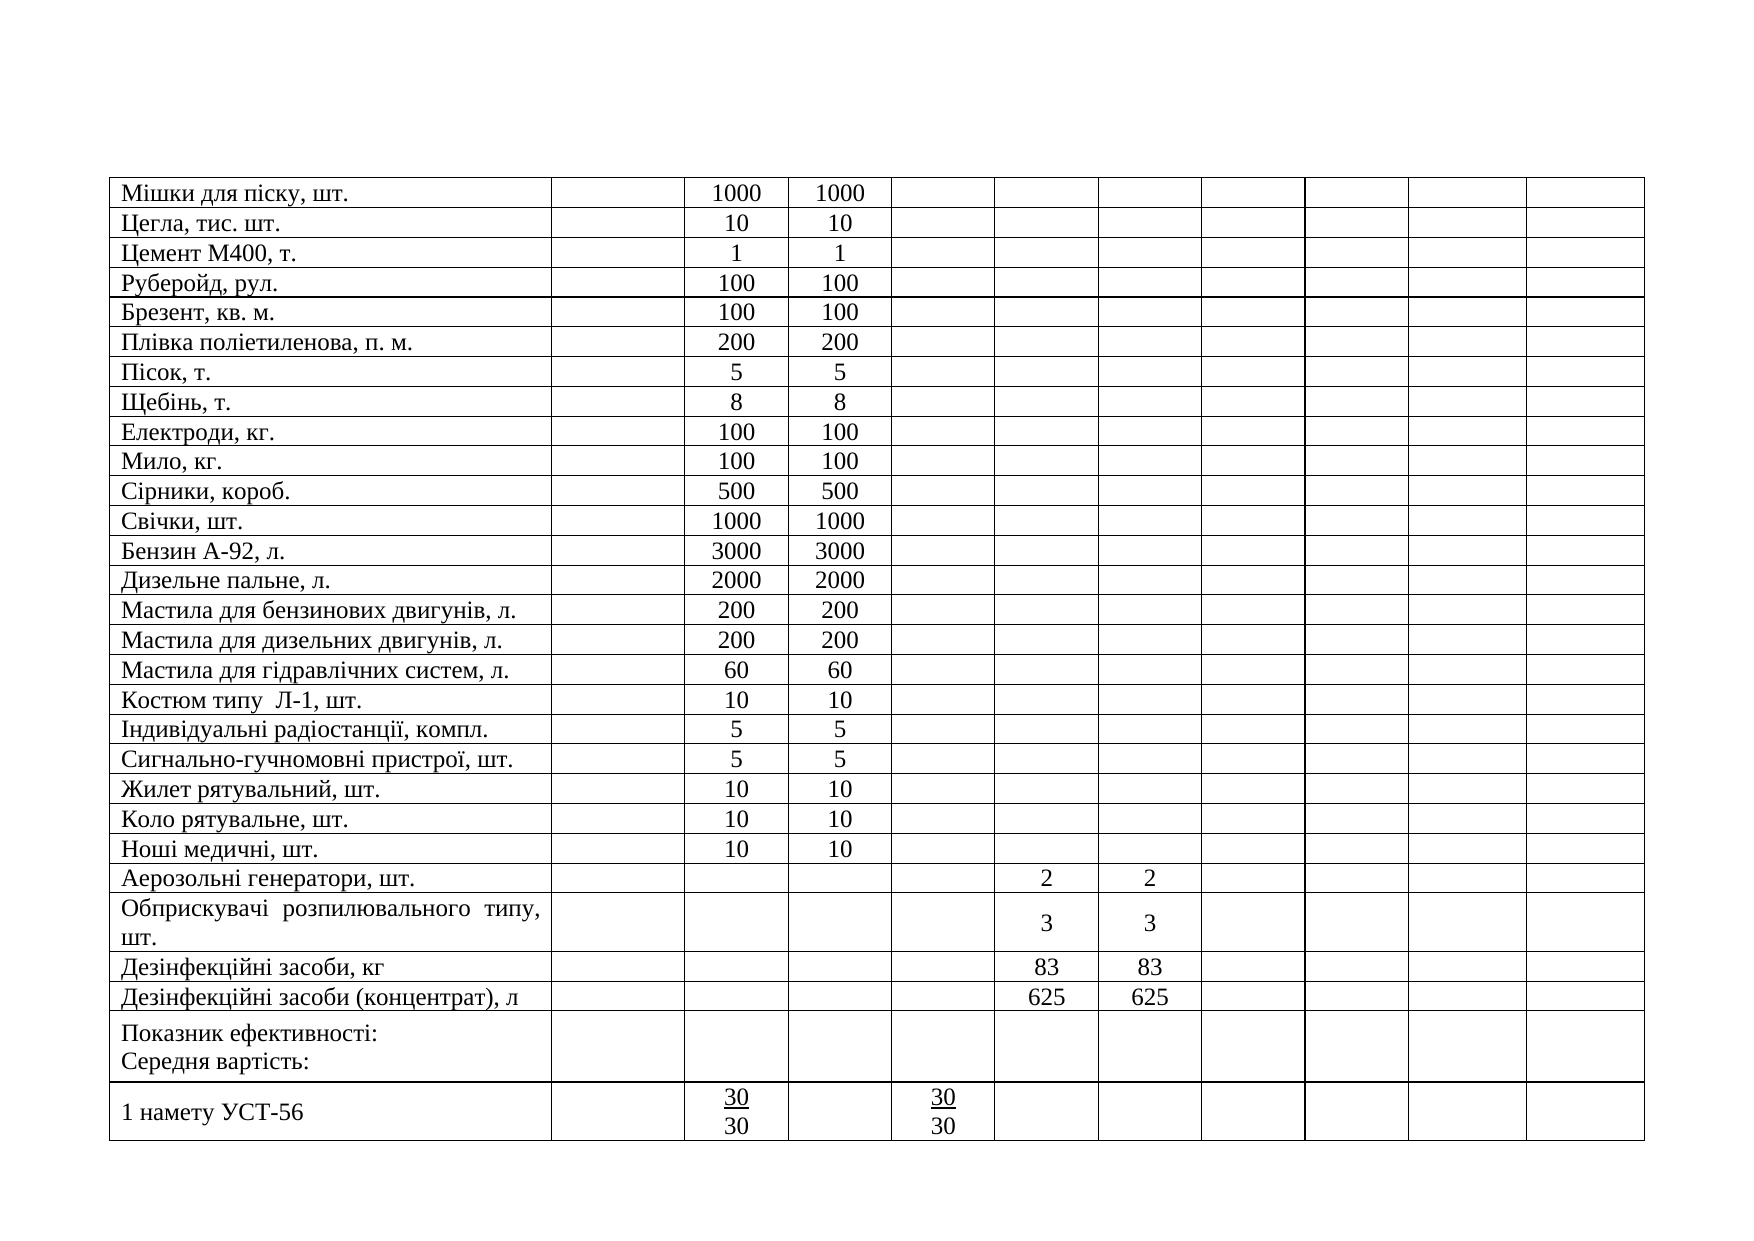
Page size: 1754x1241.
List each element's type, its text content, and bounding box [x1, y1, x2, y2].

table_cell [1409, 178, 1526, 207]
table_cell [995, 298, 1098, 326]
table_cell [552, 952, 684, 981]
table_cell [892, 387, 994, 416]
table_cell [1409, 804, 1526, 833]
table_cell 8 [685, 387, 788, 416]
table_cell Електроди, кг. [110, 417, 551, 445]
table_cell [1202, 357, 1304, 386]
table_cell [1099, 446, 1201, 475]
table_cell [1099, 268, 1201, 296]
table_cell [1527, 834, 1644, 862]
table_cell 83 [1099, 952, 1201, 981]
table_cell 5 [685, 357, 788, 386]
table_cell [1306, 1083, 1408, 1140]
table_cell [1202, 982, 1304, 1010]
table_cell 30 30 [892, 1083, 994, 1140]
table_cell Дезінфекційні засоби, кг [110, 952, 551, 981]
table_cell [995, 327, 1098, 356]
table_cell 1000 [789, 506, 891, 535]
table_cell [892, 1011, 994, 1081]
table_cell [1202, 774, 1304, 803]
table_cell [1202, 536, 1304, 564]
table_cell [552, 685, 684, 713]
table_cell [892, 952, 994, 981]
table_cell [1306, 268, 1408, 296]
table_cell 10 [789, 804, 891, 833]
table_cell [1202, 476, 1304, 505]
table_cell [552, 595, 684, 624]
table_cell [685, 864, 788, 892]
table_cell 1 намету УСТ-56 [110, 1083, 551, 1140]
table_cell [1202, 864, 1304, 892]
table_cell [1202, 685, 1304, 713]
table_cell 3 [1099, 893, 1201, 951]
table_cell [1306, 1011, 1408, 1081]
table_cell [552, 476, 684, 505]
table_cell [995, 536, 1098, 564]
table_cell [995, 744, 1098, 773]
table_cell [1409, 238, 1526, 267]
table_cell [1527, 476, 1644, 505]
table_cell 30 30 [685, 1083, 788, 1140]
table_cell [1099, 685, 1201, 713]
table_cell Мило, кг. [110, 446, 551, 475]
table_cell [1527, 1083, 1644, 1140]
table_cell [1527, 774, 1644, 803]
table_cell [1202, 208, 1304, 237]
table_cell [892, 774, 994, 803]
table_cell [892, 655, 994, 684]
table_cell [1306, 685, 1408, 713]
table_cell 2 [995, 864, 1098, 892]
table_cell [1306, 327, 1408, 356]
table_cell [1306, 387, 1408, 416]
table_cell [1527, 952, 1644, 981]
table_cell 10 [789, 834, 891, 862]
table_cell [1099, 357, 1201, 386]
table_cell 2000 [685, 566, 788, 594]
table_cell Аерозольні генератори, шт. [110, 864, 551, 892]
table_cell [1099, 506, 1201, 535]
table_cell [1202, 625, 1304, 654]
table_cell [1099, 655, 1201, 684]
table_cell [1527, 536, 1644, 564]
table_cell 500 [685, 476, 788, 505]
table_cell [1099, 178, 1201, 207]
table_cell [892, 446, 994, 475]
table_cell [1306, 506, 1408, 535]
table_cell [1409, 327, 1526, 356]
table_cell [552, 893, 684, 951]
table_cell [892, 298, 994, 326]
table_cell [552, 715, 684, 743]
table_cell [1409, 655, 1526, 684]
table_cell [685, 1011, 788, 1081]
table_cell 2 [1099, 864, 1201, 892]
table_cell [552, 1083, 684, 1140]
table_cell [1202, 715, 1304, 743]
table_cell 100 [685, 417, 788, 445]
table_cell [1409, 982, 1526, 1010]
table_cell [1527, 982, 1644, 1010]
table_cell [1099, 387, 1201, 416]
table_cell [995, 685, 1098, 713]
table_cell [1527, 655, 1644, 684]
table_cell [552, 804, 684, 833]
table_cell [1527, 446, 1644, 475]
table_cell [1527, 566, 1644, 594]
table_cell 1000 [789, 178, 891, 207]
table_cell 60 [685, 655, 788, 684]
table_cell [1409, 744, 1526, 773]
table_cell 100 [685, 268, 788, 296]
table_cell 200 [789, 327, 891, 356]
table_cell [1409, 1083, 1526, 1140]
table_cell [1306, 595, 1408, 624]
table_cell 200 [789, 595, 891, 624]
table_cell [1099, 834, 1201, 862]
table_cell [892, 595, 994, 624]
table_cell 100 [789, 268, 891, 296]
table_cell 5 [685, 715, 788, 743]
table_cell 100 [789, 446, 891, 475]
table_cell [995, 208, 1098, 237]
table_cell [552, 864, 684, 892]
table_cell [789, 893, 891, 951]
table_cell [1306, 655, 1408, 684]
table_cell [1409, 774, 1526, 803]
table_cell [552, 357, 684, 386]
table_cell [892, 982, 994, 1010]
table_cell [1306, 804, 1408, 833]
table_cell [1202, 446, 1304, 475]
table_cell [1409, 625, 1526, 654]
table_cell [552, 536, 684, 564]
table_cell [1527, 417, 1644, 445]
table_cell [1202, 893, 1304, 951]
table_cell [552, 238, 684, 267]
table_cell [552, 655, 684, 684]
table_cell [995, 566, 1098, 594]
table_cell [1527, 864, 1644, 892]
table_cell Мішки для піску, шт. [110, 178, 551, 207]
table_cell [1306, 715, 1408, 743]
table_cell 3000 [789, 536, 891, 564]
table_cell [1202, 804, 1304, 833]
table_cell [552, 566, 684, 594]
table_cell Мастила для гідравлічних систем, л. [110, 655, 551, 684]
table_cell [1527, 327, 1644, 356]
table_cell [1409, 476, 1526, 505]
table_cell [685, 982, 788, 1010]
table_cell [1527, 595, 1644, 624]
table_cell [1099, 774, 1201, 803]
table_cell 5 [685, 744, 788, 773]
table_cell Бензин А-92, л. [110, 536, 551, 564]
table_cell [1409, 446, 1526, 475]
table_cell [892, 625, 994, 654]
table_cell [685, 893, 788, 951]
table_cell [1099, 744, 1201, 773]
table_cell [552, 774, 684, 803]
table_cell [552, 327, 684, 356]
table_cell [1409, 952, 1526, 981]
table_cell [1527, 506, 1644, 535]
table_cell [1306, 982, 1408, 1010]
table_cell [552, 417, 684, 445]
table_cell [1409, 536, 1526, 564]
table_cell [1527, 268, 1644, 296]
table_cell [1306, 357, 1408, 386]
table_cell 5 [789, 744, 891, 773]
table_cell 100 [789, 417, 891, 445]
table_cell [1306, 864, 1408, 892]
table_cell Брезент, кв. м. [110, 298, 551, 326]
table_cell [1409, 298, 1526, 326]
table_cell [1099, 566, 1201, 594]
table_cell [1099, 595, 1201, 624]
table_cell [552, 982, 684, 1010]
table_cell 1 [685, 238, 788, 267]
table_cell [892, 536, 994, 564]
table_cell [995, 238, 1098, 267]
table_cell [1527, 804, 1644, 833]
table_cell [995, 834, 1098, 862]
table_cell 100 [685, 446, 788, 475]
table_cell 3000 [685, 536, 788, 564]
table_cell [995, 446, 1098, 475]
table_cell [995, 476, 1098, 505]
table_cell 1000 [685, 506, 788, 535]
table_cell 100 [685, 298, 788, 326]
table_cell [1409, 834, 1526, 862]
table_cell 625 [995, 982, 1098, 1010]
table_cell Плівка поліетиленова, п. м. [110, 327, 551, 356]
table_cell [552, 387, 684, 416]
table_cell [1099, 208, 1201, 237]
table_cell Дезінфекційні засоби (концентрат), л [110, 982, 551, 1010]
table_cell [995, 774, 1098, 803]
table_cell [1099, 715, 1201, 743]
table_cell 60 [789, 655, 891, 684]
table_cell [1306, 238, 1408, 267]
table_cell [892, 804, 994, 833]
table_cell [789, 1011, 891, 1081]
table_cell [1306, 417, 1408, 445]
table_cell Цегла, тис. шт. [110, 208, 551, 237]
table_cell [789, 982, 891, 1010]
table_cell [1306, 476, 1408, 505]
table_cell [1527, 208, 1644, 237]
table_cell [995, 268, 1098, 296]
table_cell [1409, 864, 1526, 892]
table_cell [1202, 595, 1304, 624]
table_cell [1202, 506, 1304, 535]
table_cell [1099, 1011, 1201, 1081]
table_cell 100 [789, 298, 891, 326]
table_cell [1409, 566, 1526, 594]
table_cell [1527, 685, 1644, 713]
table_cell [1409, 268, 1526, 296]
table_cell 625 [1099, 982, 1201, 1010]
table_cell 10 [685, 685, 788, 713]
table_cell 2000 [789, 566, 891, 594]
table_cell [789, 864, 891, 892]
table_cell [995, 715, 1098, 743]
table_cell 5 [789, 357, 891, 386]
table_cell [892, 238, 994, 267]
table_cell [1527, 357, 1644, 386]
table_cell [1306, 566, 1408, 594]
table_cell [1527, 1011, 1644, 1081]
table_cell Костюм типу Л-1, шт. [110, 685, 551, 713]
table_cell [1202, 268, 1304, 296]
table_cell [552, 208, 684, 237]
table_cell [1409, 685, 1526, 713]
table_cell [1409, 357, 1526, 386]
table_cell [1306, 446, 1408, 475]
table_cell [1099, 476, 1201, 505]
table_cell 10 [685, 834, 788, 862]
table_cell [1527, 715, 1644, 743]
table_cell [789, 1083, 891, 1140]
table_cell [1099, 238, 1201, 267]
table_cell Обприскувачі розпилювального типу, шт. [110, 893, 551, 951]
table_cell [1409, 595, 1526, 624]
table_cell [1202, 566, 1304, 594]
table_cell [1306, 208, 1408, 237]
table_cell [1202, 387, 1304, 416]
table_cell [892, 357, 994, 386]
table_cell [995, 178, 1098, 207]
table_cell [892, 715, 994, 743]
table_cell [1306, 625, 1408, 654]
table_cell [1099, 536, 1201, 564]
table_cell [552, 268, 684, 296]
table_cell [1202, 744, 1304, 773]
table_cell Сигнально-гучномовні пристрої, шт. [110, 744, 551, 773]
table_cell 10 [789, 685, 891, 713]
table_cell [995, 506, 1098, 535]
table_cell Індивідуальні радіостанції, компл. [110, 715, 551, 743]
table_cell 1 [789, 238, 891, 267]
table_cell Ноші медичні, шт. [110, 834, 551, 862]
table_cell [1202, 417, 1304, 445]
table_cell Жилет рятувальний, шт. [110, 774, 551, 803]
table_cell [892, 417, 994, 445]
table_cell [1099, 1083, 1201, 1140]
table_cell [1099, 327, 1201, 356]
table_cell [892, 208, 994, 237]
table_cell Мастила для дизельних двигунів, л. [110, 625, 551, 654]
table_cell [1306, 298, 1408, 326]
table_cell [892, 744, 994, 773]
table_cell [552, 1011, 684, 1081]
table_cell Коло рятувальне, шт. [110, 804, 551, 833]
table_cell 8 [789, 387, 891, 416]
table_cell [995, 357, 1098, 386]
table_cell [1099, 298, 1201, 326]
table_cell [995, 1083, 1098, 1140]
table_cell 5 [789, 715, 891, 743]
table_cell [552, 506, 684, 535]
table_cell 10 [789, 774, 891, 803]
table_cell [1099, 625, 1201, 654]
table_cell [995, 655, 1098, 684]
table_cell Свічки, шт. [110, 506, 551, 535]
table_cell [892, 864, 994, 892]
table_cell [1409, 1011, 1526, 1081]
table_cell [1409, 417, 1526, 445]
table_cell [1202, 298, 1304, 326]
table_cell 83 [995, 952, 1098, 981]
table_cell Руберойд, рул. [110, 268, 551, 296]
table_cell [892, 893, 994, 951]
table_cell [1202, 834, 1304, 862]
table_cell [892, 685, 994, 713]
table_cell [1527, 893, 1644, 951]
table_cell 10 [685, 774, 788, 803]
table_cell [892, 268, 994, 296]
table_cell 10 [685, 804, 788, 833]
table_cell [995, 595, 1098, 624]
table_cell [552, 298, 684, 326]
table_cell [995, 1011, 1098, 1081]
table_cell [1527, 238, 1644, 267]
table_cell [789, 952, 891, 981]
table_cell [1202, 238, 1304, 267]
table_cell Пісок, т. [110, 357, 551, 386]
table_cell [552, 625, 684, 654]
table_cell [892, 476, 994, 505]
table_cell [1202, 952, 1304, 981]
table_cell [995, 625, 1098, 654]
table_cell [892, 506, 994, 535]
table_cell [1099, 417, 1201, 445]
table_cell 200 [685, 595, 788, 624]
table_cell [1202, 327, 1304, 356]
table_cell Мастила для бензинових двигунів, л. [110, 595, 551, 624]
table_cell [1099, 804, 1201, 833]
table_cell [1409, 208, 1526, 237]
table_cell Дизельне пальне, л. [110, 566, 551, 594]
table_cell [1409, 387, 1526, 416]
table_cell [995, 417, 1098, 445]
table_cell [1409, 506, 1526, 535]
table_cell [892, 566, 994, 594]
table_cell [685, 952, 788, 981]
table_cell [995, 387, 1098, 416]
table_cell 200 [789, 625, 891, 654]
table_cell [1202, 1011, 1304, 1081]
table_cell 10 [685, 208, 788, 237]
table_cell [1409, 893, 1526, 951]
table_cell Цемент М400, т. [110, 238, 551, 267]
table_cell [1306, 536, 1408, 564]
table_cell [995, 804, 1098, 833]
table_cell [892, 327, 994, 356]
table_cell [1306, 834, 1408, 862]
table_cell [1306, 774, 1408, 803]
table_cell 10 [789, 208, 891, 237]
table_cell [1306, 178, 1408, 207]
table_cell Щебінь, т. [110, 387, 551, 416]
table_cell [1202, 655, 1304, 684]
table_cell 3 [995, 893, 1098, 951]
table_cell [1527, 625, 1644, 654]
table_cell [1527, 744, 1644, 773]
table_cell 500 [789, 476, 891, 505]
table_cell [1527, 298, 1644, 326]
table_cell [892, 178, 994, 207]
table_cell Сірники, короб. [110, 476, 551, 505]
table_cell [892, 834, 994, 862]
table_cell 200 [685, 327, 788, 356]
table_cell 200 [685, 625, 788, 654]
table_cell [552, 744, 684, 773]
table_cell 1000 [685, 178, 788, 207]
table_cell Показник ефективності: Середня вартість: [110, 1011, 551, 1081]
table_cell [552, 178, 684, 207]
table_cell [1527, 387, 1644, 416]
table_cell [1527, 178, 1644, 207]
table_cell [552, 446, 684, 475]
table_cell [1306, 744, 1408, 773]
table_cell [1409, 715, 1526, 743]
table_cell [1306, 952, 1408, 981]
table_cell [1202, 1083, 1304, 1140]
table_cell [1306, 893, 1408, 951]
table_cell [1202, 178, 1304, 207]
table_cell [552, 834, 684, 862]
